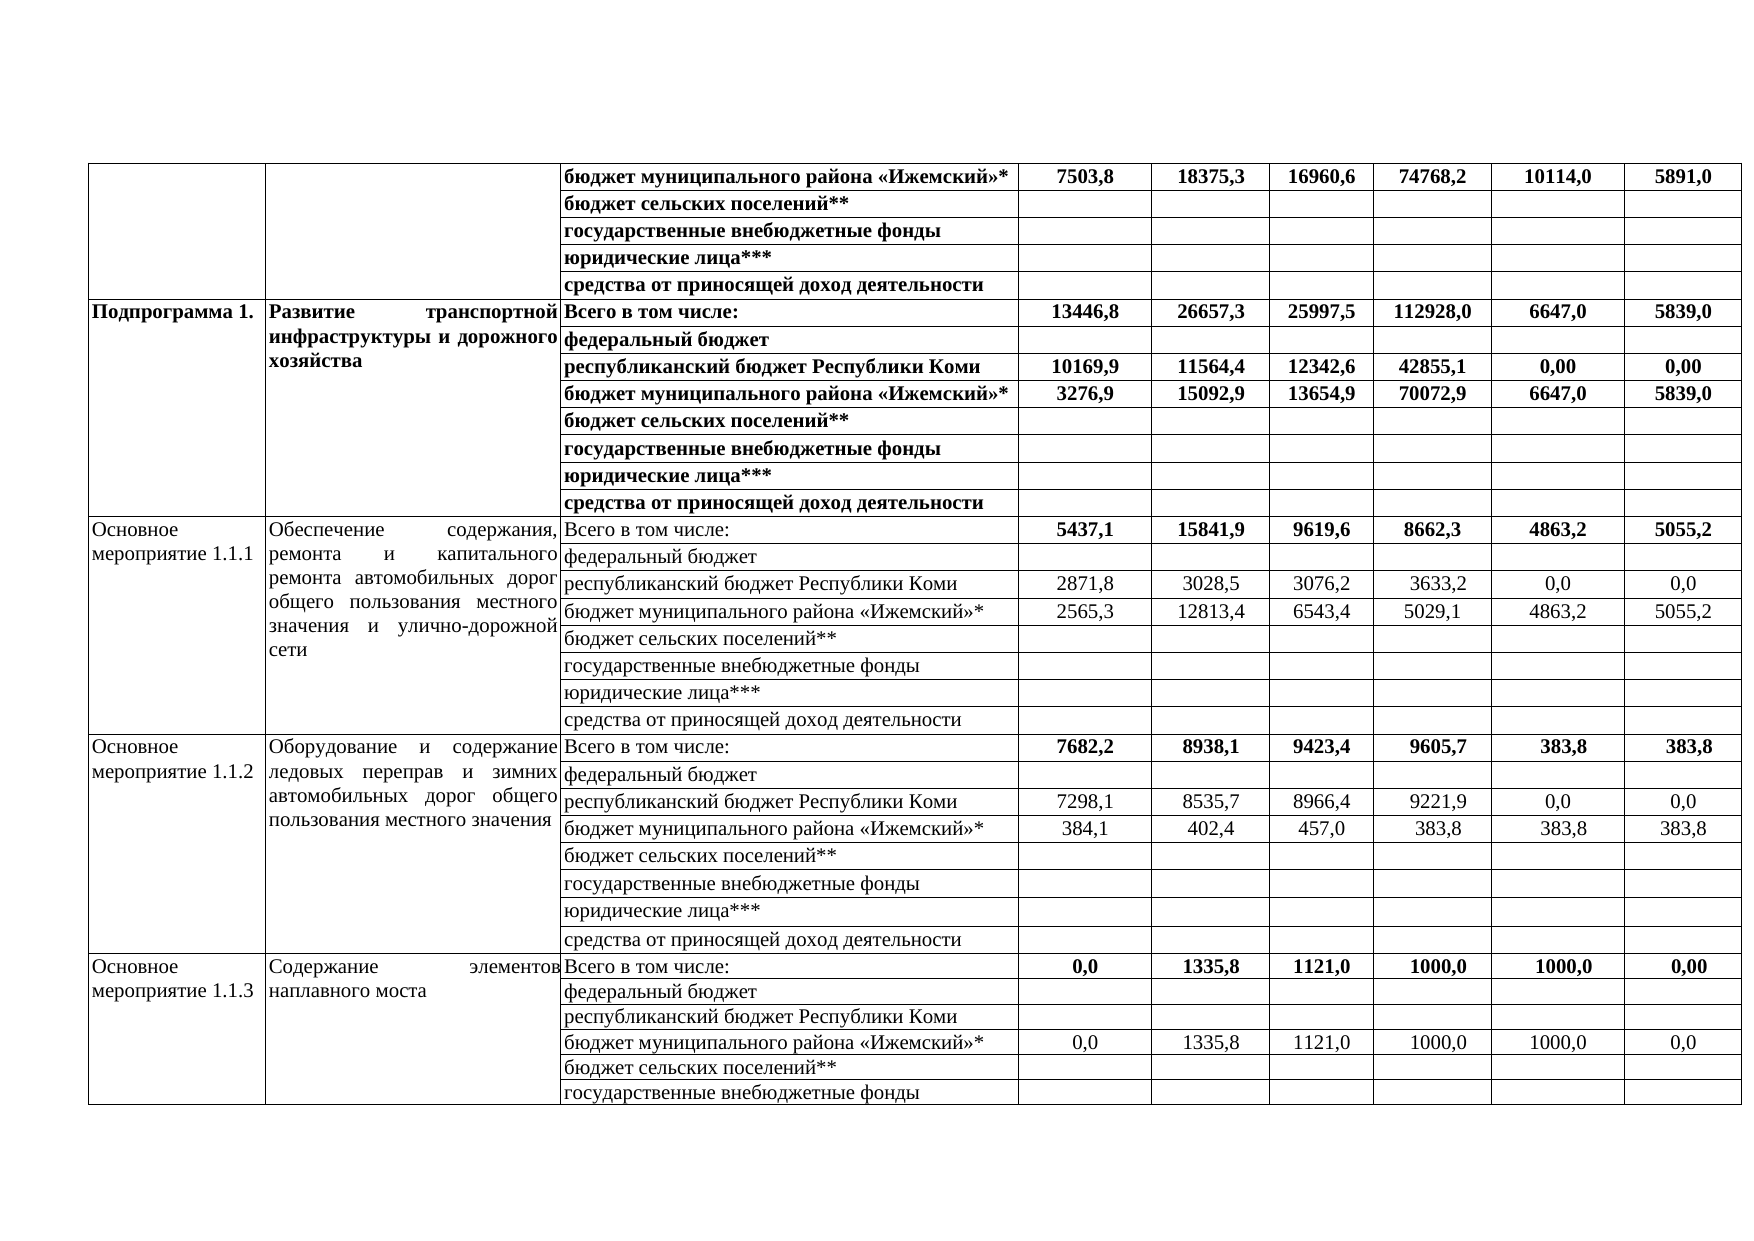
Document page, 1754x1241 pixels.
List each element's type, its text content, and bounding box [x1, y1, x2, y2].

table_cell 9605,7 [1374, 735, 1491, 761]
table_cell [1152, 898, 1269, 926]
table_cell [1625, 870, 1741, 897]
table_cell [1492, 870, 1624, 897]
table_cell [1152, 1080, 1269, 1104]
table_cell 383,8 [1492, 735, 1624, 761]
table_cell [1374, 653, 1491, 679]
table_cell [1625, 707, 1741, 733]
table_cell [1019, 191, 1151, 217]
table_cell [1625, 680, 1741, 706]
table_cell [1019, 245, 1151, 271]
table_cell [1625, 653, 1741, 679]
table_cell бюджет сельских поселений** [561, 191, 1018, 217]
table_cell [1019, 653, 1151, 679]
table_cell [1152, 218, 1269, 244]
table_cell [1492, 191, 1624, 217]
table_cell бюджет муниципального района «Ижемский»* [561, 599, 1018, 625]
table_cell государственные внебюджетные фонды [561, 653, 1018, 679]
table_cell 1000,0 [1374, 954, 1491, 978]
table_cell 1000,0 [1492, 1030, 1624, 1054]
table_cell [1625, 1055, 1741, 1079]
table_cell [1019, 463, 1151, 489]
table_cell 2871,8 [1019, 571, 1151, 597]
table_cell [1492, 927, 1624, 953]
table_cell [1374, 1005, 1491, 1028]
table_cell [1270, 218, 1373, 244]
table_cell государственные внебюджетные фонды [561, 218, 1018, 244]
table_cell [1374, 762, 1491, 788]
table_cell [1374, 490, 1491, 516]
table_cell [1019, 490, 1151, 516]
table_cell 8938,1 [1152, 735, 1269, 761]
table_cell [1374, 435, 1491, 462]
table_cell федеральный бюджет [561, 327, 1018, 353]
table_cell [1152, 626, 1269, 652]
table_cell [1152, 463, 1269, 489]
table_cell Всего в том числе: [561, 300, 1018, 326]
table_cell государственные внебюджетные фонды [561, 1080, 1018, 1104]
table_cell [1152, 870, 1269, 897]
table_cell [1374, 898, 1491, 926]
table_cell [1625, 435, 1741, 462]
table_cell 402,4 [1152, 816, 1269, 842]
table_cell 12342,6 [1270, 354, 1373, 380]
table_cell [1625, 762, 1741, 788]
table_cell бюджет муниципального района «Ижемский»* [561, 164, 1018, 190]
table_cell Основное мероприятие 1.1.1 [89, 517, 265, 733]
table_cell 7682,2 [1019, 735, 1151, 761]
table_cell 10114,0 [1492, 164, 1624, 190]
table_cell [1492, 1080, 1624, 1104]
table_cell [1374, 1080, 1491, 1104]
table_cell [1492, 762, 1624, 788]
table_cell 42855,1 [1374, 354, 1491, 380]
table_cell [1019, 327, 1151, 353]
table_cell [1270, 1005, 1373, 1028]
table_cell [1152, 544, 1269, 570]
table_cell 457,0 [1270, 816, 1373, 842]
table_cell [1492, 408, 1624, 434]
table_cell Всего в том числе: [561, 735, 1018, 761]
table_cell [1019, 870, 1151, 897]
table_cell [1374, 272, 1491, 298]
table_cell [1270, 272, 1373, 298]
table_cell [1270, 245, 1373, 271]
table_cell [1019, 544, 1151, 570]
table_cell [1152, 927, 1269, 953]
table_cell 8662,3 [1374, 517, 1491, 543]
table_cell [1492, 463, 1624, 489]
table_cell 7298,1 [1019, 789, 1151, 815]
table_cell [1374, 626, 1491, 652]
table_cell [1270, 680, 1373, 706]
table_cell средства от приносящей доход деятельности [561, 272, 1018, 298]
table_cell [1270, 762, 1373, 788]
table_cell федеральный бюджет [561, 544, 1018, 570]
table_cell [1270, 626, 1373, 652]
table_cell [1625, 245, 1741, 271]
table_cell [1019, 707, 1151, 733]
table_cell юридические лица*** [561, 898, 1018, 926]
table_cell [1270, 898, 1373, 926]
table_cell Развитие транспортной инфраструктуры и дорожного хозяйства [266, 300, 560, 516]
table_cell юридические лица*** [561, 463, 1018, 489]
table_cell [1492, 1005, 1624, 1028]
table_cell [1625, 979, 1741, 1003]
table_cell [1374, 463, 1491, 489]
table_cell государственные внебюджетные фонды [561, 870, 1018, 897]
table_cell [1492, 843, 1624, 869]
table_cell [1270, 1080, 1373, 1104]
table_cell [1270, 707, 1373, 733]
table_cell бюджет сельских поселений** [561, 626, 1018, 652]
table_cell [1019, 843, 1151, 869]
table_cell [1152, 843, 1269, 869]
table_cell средства от приносящей доход деятельности [561, 927, 1018, 953]
table_cell республиканский бюджет Республики Коми [561, 354, 1018, 380]
table_cell 1121,0 [1270, 954, 1373, 978]
table_cell [1270, 870, 1373, 897]
table_cell 5839,0 [1625, 300, 1741, 326]
table_cell [1374, 707, 1491, 733]
table_cell [1270, 490, 1373, 516]
table_cell бюджет муниципального района «Ижемский»* [561, 381, 1018, 407]
table_cell 70072,9 [1374, 381, 1491, 407]
table_cell федеральный бюджет [561, 762, 1018, 788]
table_cell 383,8 [1374, 816, 1491, 842]
table_cell [1625, 626, 1741, 652]
table_cell 10169,9 [1019, 354, 1151, 380]
table_cell Подпрограмма 1. [89, 300, 265, 516]
table_cell [1019, 272, 1151, 298]
table_cell [1019, 898, 1151, 926]
table_cell 13654,9 [1270, 381, 1373, 407]
table_cell [1374, 1055, 1491, 1079]
table_cell бюджет сельских поселений** [561, 843, 1018, 869]
table_cell [1492, 707, 1624, 733]
table_cell [1625, 463, 1741, 489]
table_cell [1492, 1055, 1624, 1079]
table_cell [1152, 762, 1269, 788]
table_cell 0,00 [1492, 354, 1624, 380]
table_cell 0,0 [1492, 789, 1624, 815]
table_cell 9423,4 [1270, 735, 1373, 761]
table_cell [1492, 490, 1624, 516]
table_cell [1152, 272, 1269, 298]
table_cell 9221,9 [1374, 789, 1491, 815]
table_cell [1152, 680, 1269, 706]
table_cell бюджет сельских поселений** [561, 1055, 1018, 1079]
table_cell 15092,9 [1152, 381, 1269, 407]
table_cell Обеспечение содержания, ремонта и капитального ремонта автомобильных дорог общего пользования местного значения и улично-дорожной сети [266, 517, 560, 733]
table_cell [1019, 626, 1151, 652]
table_cell 25997,5 [1270, 300, 1373, 326]
table_cell [1270, 927, 1373, 953]
table_cell [1625, 1005, 1741, 1028]
table_cell [1625, 490, 1741, 516]
table_cell [1625, 898, 1741, 926]
table_cell [1374, 218, 1491, 244]
table_cell [1374, 327, 1491, 353]
table_cell 8966,4 [1270, 789, 1373, 815]
table_cell 1121,0 [1270, 1030, 1373, 1054]
table_cell [1019, 680, 1151, 706]
table_cell [1270, 979, 1373, 1003]
table_cell 3076,2 [1270, 571, 1373, 597]
table_cell [1019, 762, 1151, 788]
table_cell [1492, 544, 1624, 570]
table_cell 0,00 [1625, 954, 1741, 978]
table_cell [1492, 218, 1624, 244]
table_cell [1492, 435, 1624, 462]
table_cell Всего в том числе: [561, 517, 1018, 543]
table_cell 0,00 [1625, 354, 1741, 380]
table_cell [1374, 408, 1491, 434]
table_cell [1019, 218, 1151, 244]
table_cell [1152, 408, 1269, 434]
table_cell республиканский бюджет Республики Коми [561, 789, 1018, 815]
table_cell [1019, 408, 1151, 434]
table_cell 1335,8 [1152, 954, 1269, 978]
table_cell 383,8 [1625, 816, 1741, 842]
table_cell [1019, 435, 1151, 462]
table_cell 6647,0 [1492, 300, 1624, 326]
table_cell 11564,4 [1152, 354, 1269, 380]
table_cell 7503,8 [1019, 164, 1151, 190]
table_cell 5839,0 [1625, 381, 1741, 407]
table_cell 1335,8 [1152, 1030, 1269, 1054]
table_cell [1374, 191, 1491, 217]
table_cell 0,0 [1625, 789, 1741, 815]
table_cell [1625, 272, 1741, 298]
table_cell [1492, 653, 1624, 679]
table_cell [1374, 544, 1491, 570]
table_cell бюджет муниципального района «Ижемский»* [561, 1030, 1018, 1054]
table_cell Основное мероприятие 1.1.2 [89, 735, 265, 953]
table_cell бюджет сельских поселений** [561, 408, 1018, 434]
table_cell [1152, 435, 1269, 462]
table_cell 12813,4 [1152, 599, 1269, 625]
table_cell 4863,2 [1492, 599, 1624, 625]
table_cell [1625, 218, 1741, 244]
table_cell [1019, 927, 1151, 953]
table_cell [1270, 653, 1373, 679]
table_cell 112928,0 [1374, 300, 1491, 326]
table_cell бюджет муниципального района «Ижемский»* [561, 816, 1018, 842]
table_cell [1270, 435, 1373, 462]
table_cell [1152, 327, 1269, 353]
table_cell средства от приносящей доход деятельности [561, 490, 1018, 516]
table_cell [1152, 1005, 1269, 1028]
table_cell [1492, 272, 1624, 298]
table_cell средства от приносящей доход деятельности [561, 707, 1018, 733]
table_cell [1019, 979, 1151, 1003]
table_cell 1000,0 [1492, 954, 1624, 978]
table_cell 6543,4 [1270, 599, 1373, 625]
table_cell [1374, 927, 1491, 953]
table_cell [1492, 898, 1624, 926]
table_cell [1270, 843, 1373, 869]
table_cell 18375,3 [1152, 164, 1269, 190]
table_cell 8535,7 [1152, 789, 1269, 815]
table_cell 3633,2 [1374, 571, 1491, 597]
table_cell 0,0 [1625, 1030, 1741, 1054]
table_cell юридические лица*** [561, 680, 1018, 706]
table_cell [1625, 544, 1741, 570]
table_cell [1625, 408, 1741, 434]
table_cell Основное мероприятие 1.1.3 [89, 954, 265, 1104]
table_cell [1625, 843, 1741, 869]
table_cell [1270, 544, 1373, 570]
table_cell [1492, 245, 1624, 271]
table_cell [1625, 191, 1741, 217]
table_cell [1492, 626, 1624, 652]
table_cell республиканский бюджет Республики Коми [561, 571, 1018, 597]
table_cell Оборудование и содержание ледовых переправ и зимних автомобильных дорог общего пользования местного значения [266, 735, 560, 953]
table_cell [1019, 1005, 1151, 1028]
table_cell 0,0 [1625, 571, 1741, 597]
table_cell Содержание элементов наплавного моста [266, 954, 560, 1104]
table_cell 13446,8 [1019, 300, 1151, 326]
table_cell [1270, 327, 1373, 353]
table_cell [1270, 1055, 1373, 1079]
table_cell юридические лица*** [561, 245, 1018, 271]
table_cell [1152, 490, 1269, 516]
table_cell [1152, 653, 1269, 679]
table_cell 0,0 [1019, 954, 1151, 978]
table_cell [1374, 979, 1491, 1003]
table_cell 5055,2 [1625, 599, 1741, 625]
table_cell [1152, 979, 1269, 1003]
table_cell 26657,3 [1152, 300, 1269, 326]
table_cell [1270, 191, 1373, 217]
table_cell 1000,0 [1374, 1030, 1491, 1054]
table_cell [1492, 979, 1624, 1003]
table_cell [1152, 191, 1269, 217]
table_cell [1492, 680, 1624, 706]
table_cell федеральный бюджет [561, 979, 1018, 1003]
table_cell [1374, 245, 1491, 271]
table_cell [1625, 1080, 1741, 1104]
table_cell 4863,2 [1492, 517, 1624, 543]
table_cell [1270, 408, 1373, 434]
table_cell 383,8 [1625, 735, 1741, 761]
table_cell [1374, 843, 1491, 869]
table_cell 9619,6 [1270, 517, 1373, 543]
table_cell 5029,1 [1374, 599, 1491, 625]
table_cell 0,0 [1019, 1030, 1151, 1054]
table_cell 3028,5 [1152, 571, 1269, 597]
table_cell [1625, 327, 1741, 353]
table_cell [1625, 927, 1741, 953]
table_cell 6647,0 [1492, 381, 1624, 407]
table_cell [1374, 680, 1491, 706]
table_cell 384,1 [1019, 816, 1151, 842]
table_cell [1019, 1080, 1151, 1104]
table_cell 16960,6 [1270, 164, 1373, 190]
table_cell 74768,2 [1374, 164, 1491, 190]
table_cell 5437,1 [1019, 517, 1151, 543]
table_cell 2565,3 [1019, 599, 1151, 625]
table_cell 5891,0 [1625, 164, 1741, 190]
table_cell [1019, 1055, 1151, 1079]
table_cell 383,8 [1492, 816, 1624, 842]
table_cell [1152, 1055, 1269, 1079]
table_cell Всего в том числе: [561, 954, 1018, 978]
table_cell 3276,9 [1019, 381, 1151, 407]
table_cell республиканский бюджет Республики Коми [561, 1005, 1018, 1028]
table_cell 15841,9 [1152, 517, 1269, 543]
table_cell государственные внебюджетные фонды [561, 435, 1018, 462]
table_cell 0,0 [1492, 571, 1624, 597]
table_cell [1374, 870, 1491, 897]
table_cell [1152, 245, 1269, 271]
table_cell 5055,2 [1625, 517, 1741, 543]
table_cell [1270, 463, 1373, 489]
table_cell [1492, 327, 1624, 353]
table_cell [1152, 707, 1269, 733]
